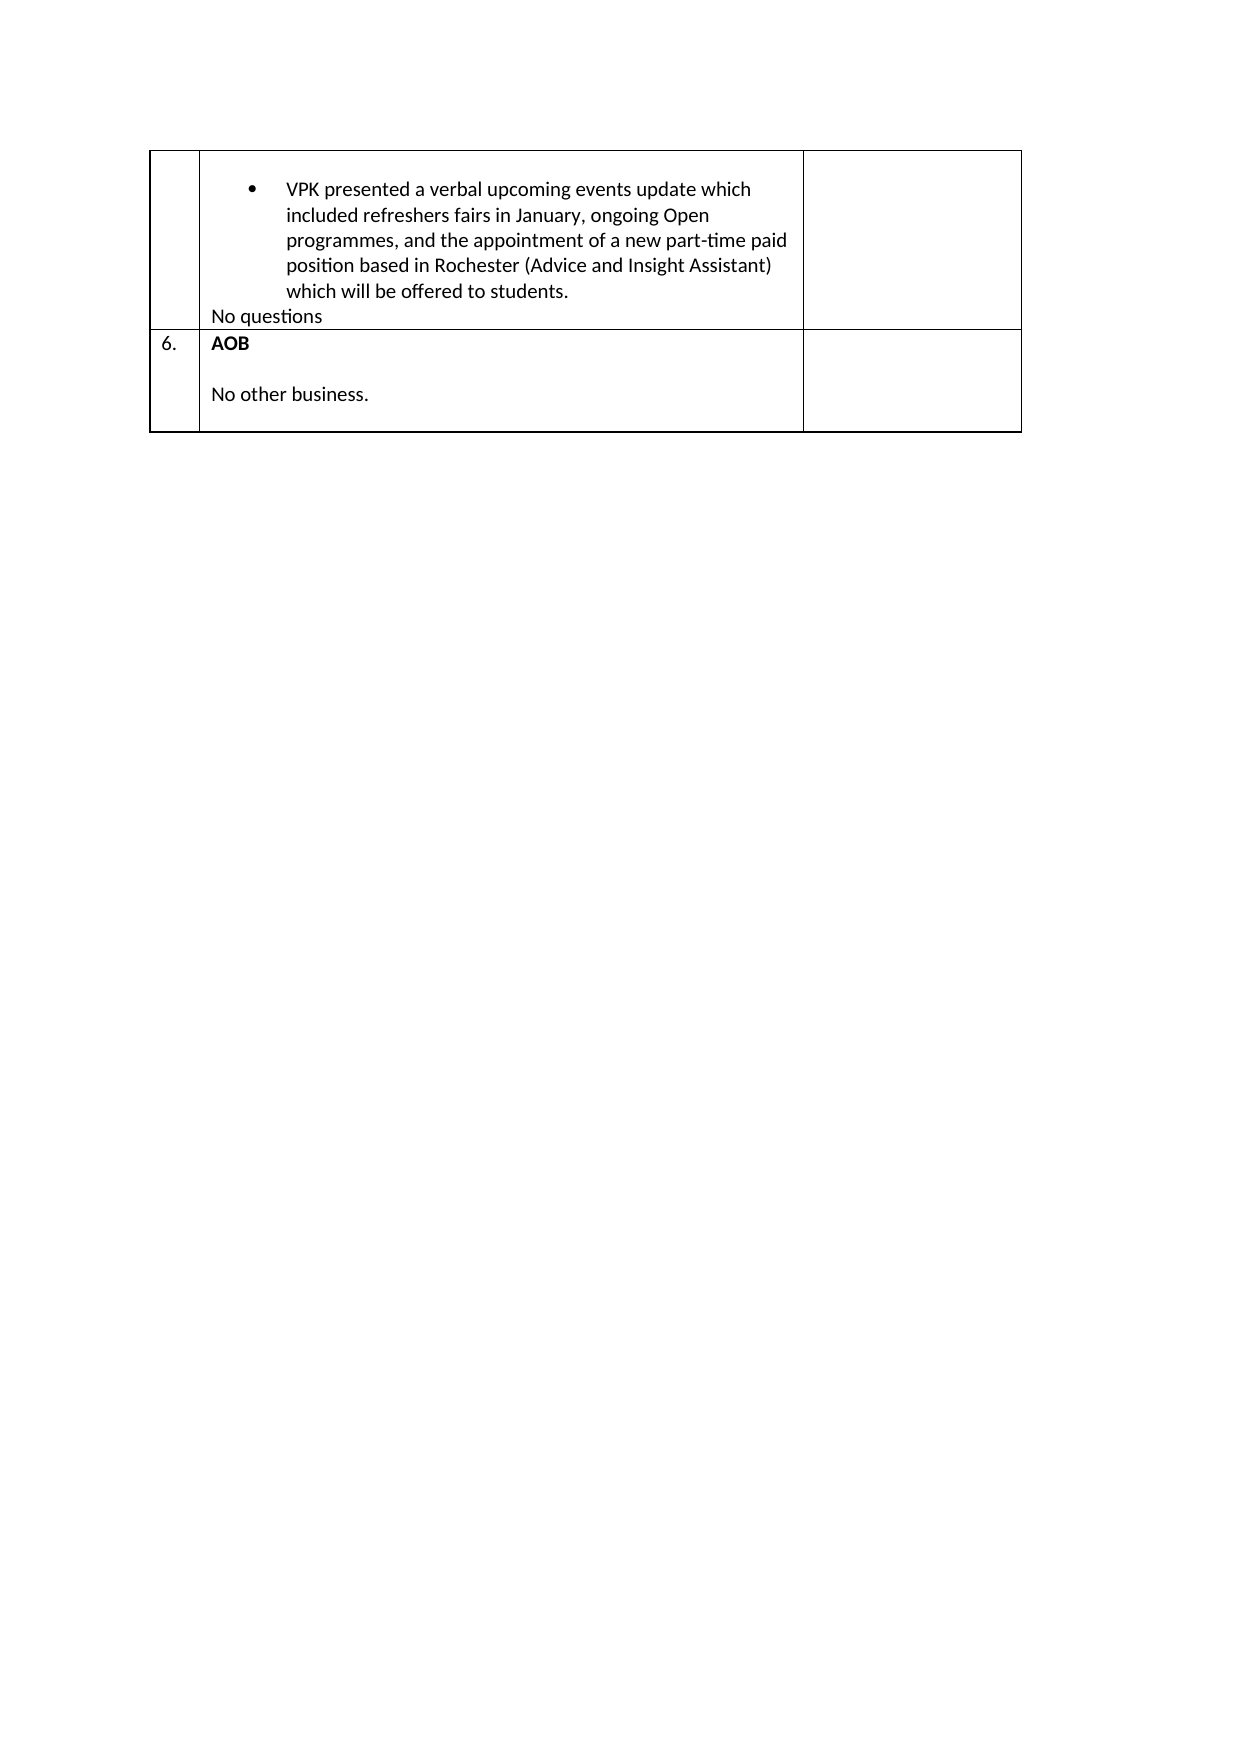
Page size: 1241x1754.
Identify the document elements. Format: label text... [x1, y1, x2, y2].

table_cell AOB No other business. [200, 330, 803, 431]
table_cell 5. [151, 151, 199, 329]
table_cell [804, 151, 1021, 329]
table_cell 6. [151, 330, 199, 431]
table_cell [200, 151, 803, 329]
table_cell [804, 330, 1021, 431]
